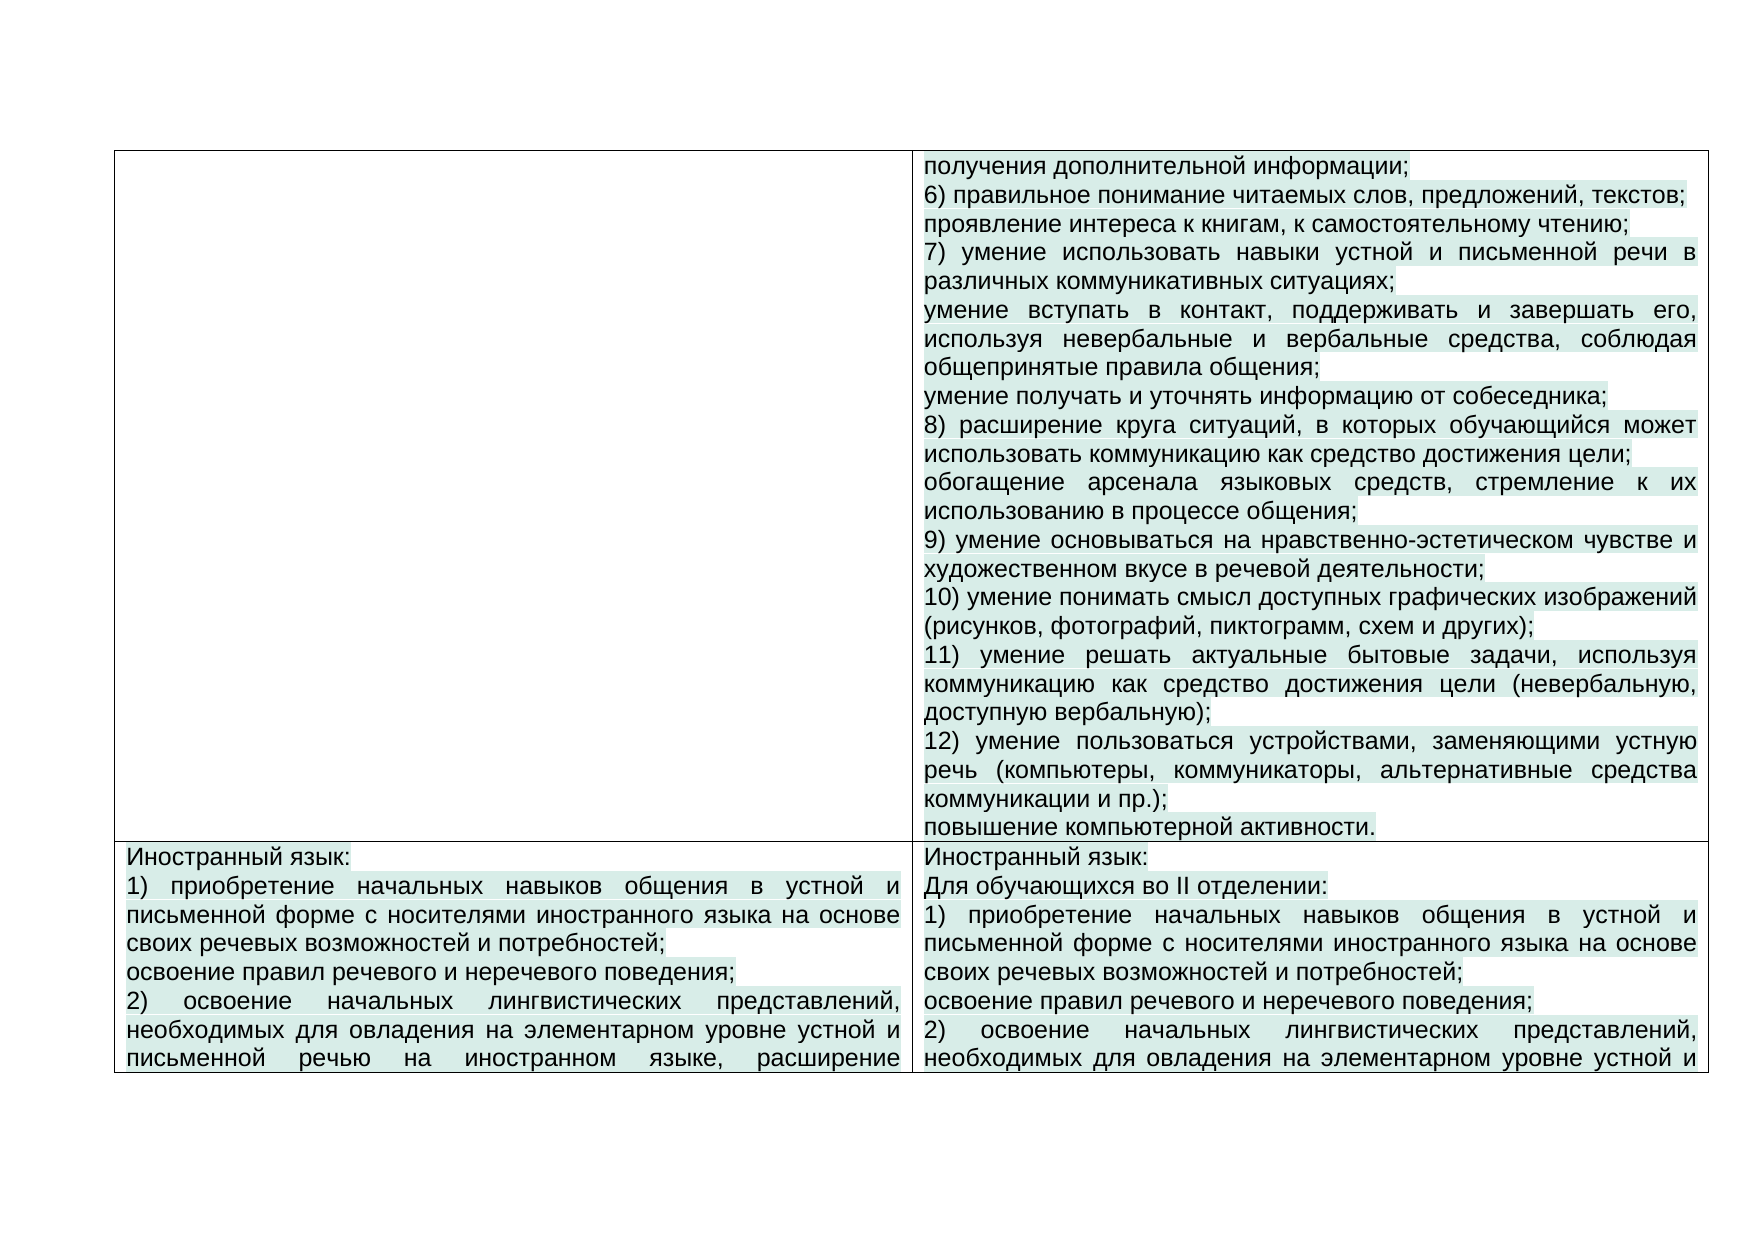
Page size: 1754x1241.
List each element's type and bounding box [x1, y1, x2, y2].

table_cell [913, 842, 1708, 1072]
table_cell [115, 842, 912, 1072]
table_cell [913, 151, 1708, 841]
table_cell [115, 151, 912, 841]
